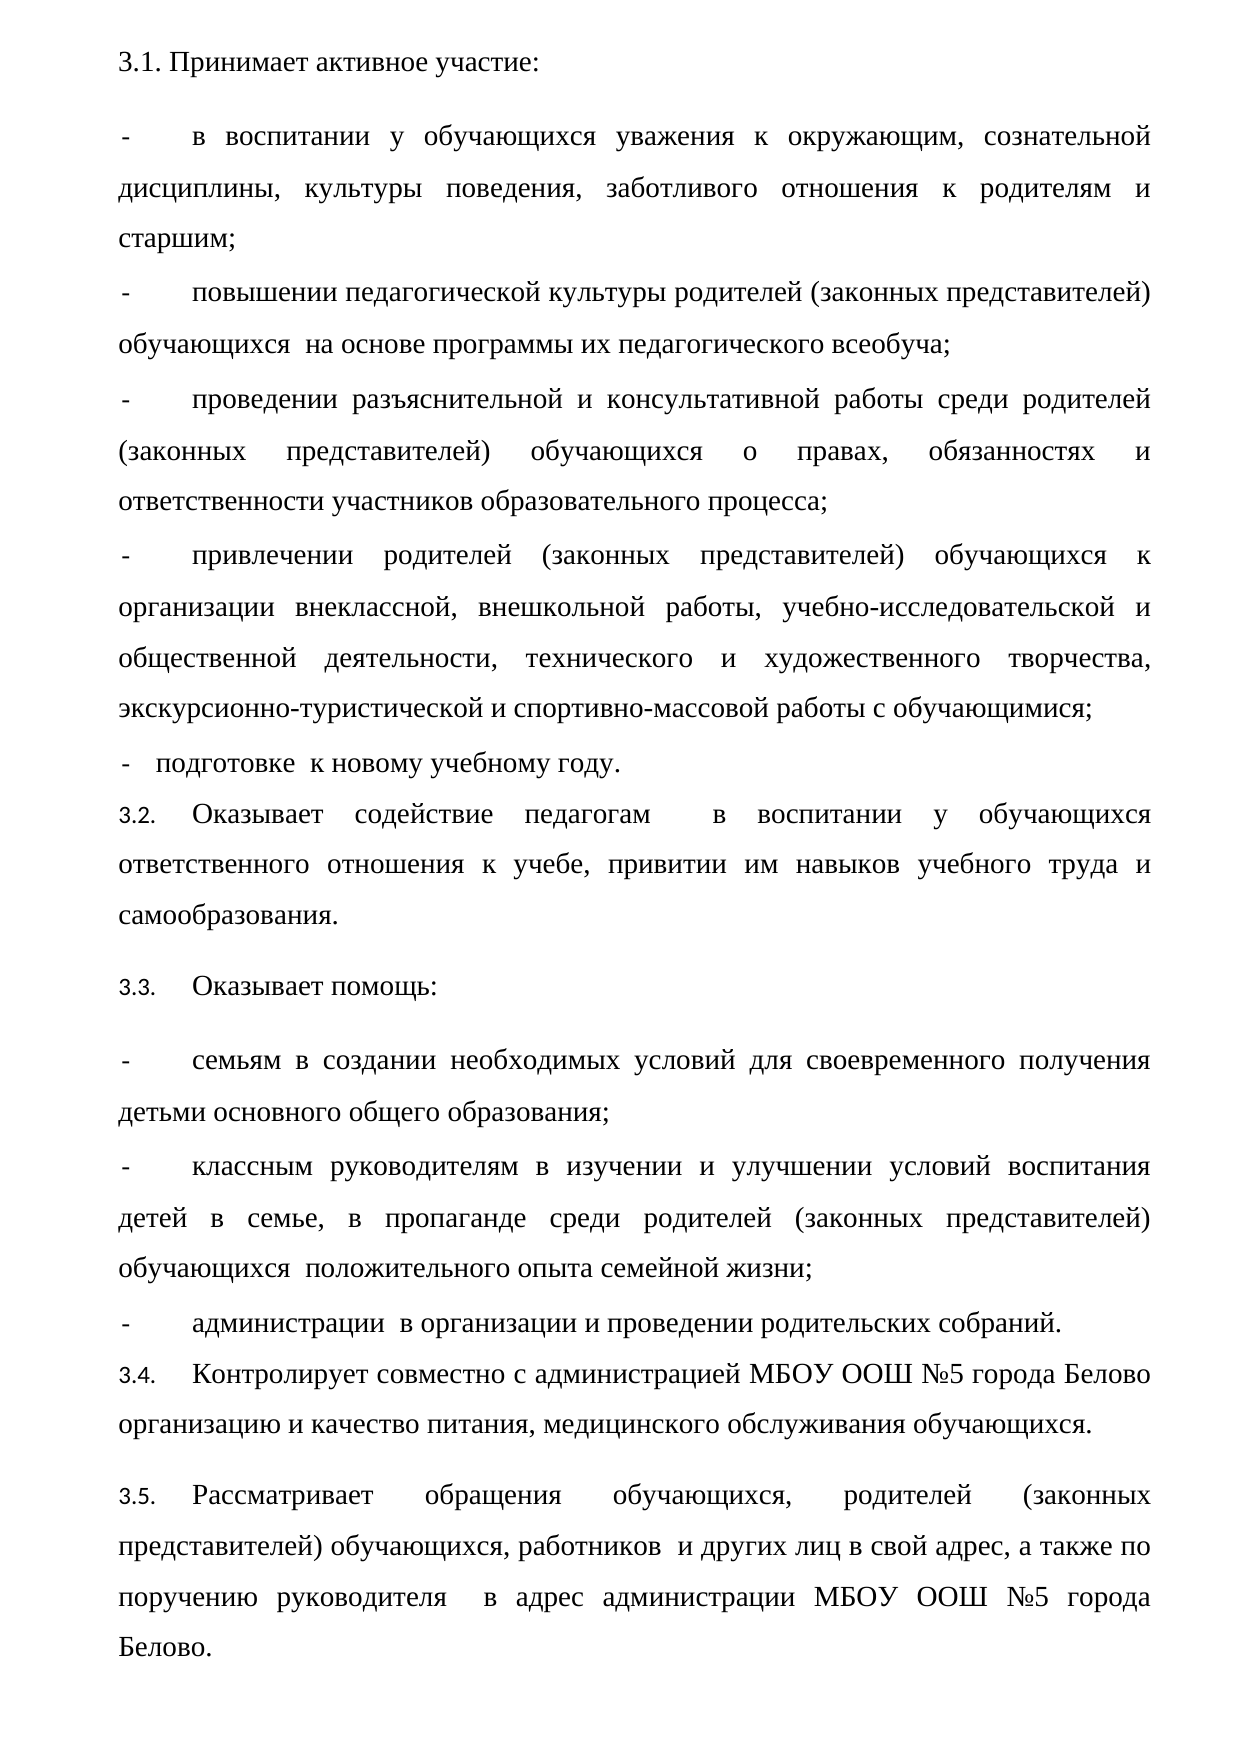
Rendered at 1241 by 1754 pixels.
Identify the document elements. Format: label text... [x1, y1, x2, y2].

list Рассматривает обращения обучающихся, родителей (законных представителей) обучающихся, работников и других лиц в свой адрес, а также по поручению руководителя в адрес администрации МБОУ ООШ №5 города Белово. [118, 1477, 1152, 1663]
list классным руководителям в изучении и улучшении условий воспитания детей в семье, в пропаганде среди родителей (законных представителей) обучающихся положительного опыта семейной жизни; [118, 1148, 1152, 1284]
list Оказывает содействие педагогам в воспитании у обучающихся ответственного отношения к учебе, привитии им навыков учебного труда и самообразования. [118, 796, 1152, 931]
list повышении педагогической культуры родителей (законных представителей) обучающихся на основе программы их педагогического всеобуча; [118, 274, 1152, 360]
list подготовке к новому учебному году. [118, 745, 1152, 779]
list привлечении родителей (законных представителей) обучающихся к организации внеклассной, внешкольной работы, учебно-исследовательской и общественной деятельности, технического и художественного творчества, экскурсионно-туристической и спортивно-массовой работы с обучающимися; [118, 537, 1152, 724]
list в воспитании у обучающихся уважения к окружающим, сознательной дисциплины, культуры поведения, заботливого отношения к родителям и старшим; [118, 118, 1152, 254]
list администрации в организации и проведении родительских собраний. [118, 1305, 1152, 1339]
list семьям в создании необходимых условий для своевременного получения детьми основного общего образования; [118, 1042, 1152, 1127]
list Контролирует совместно с администрацией МБОУ ООШ №5 города Белово организацию и качество питания, медицинского обслуживания обучающихся. [118, 1356, 1152, 1440]
list Оказывает помощь: [118, 968, 1152, 1002]
list проведении разъяснительной и консультативной работы среди родителей (законных представителей) обучающихся о правах, обязанностях и ответственности участников образовательного процесса; [118, 381, 1152, 517]
text 3.1. Принимает активное участие: [118, 44, 1152, 78]
